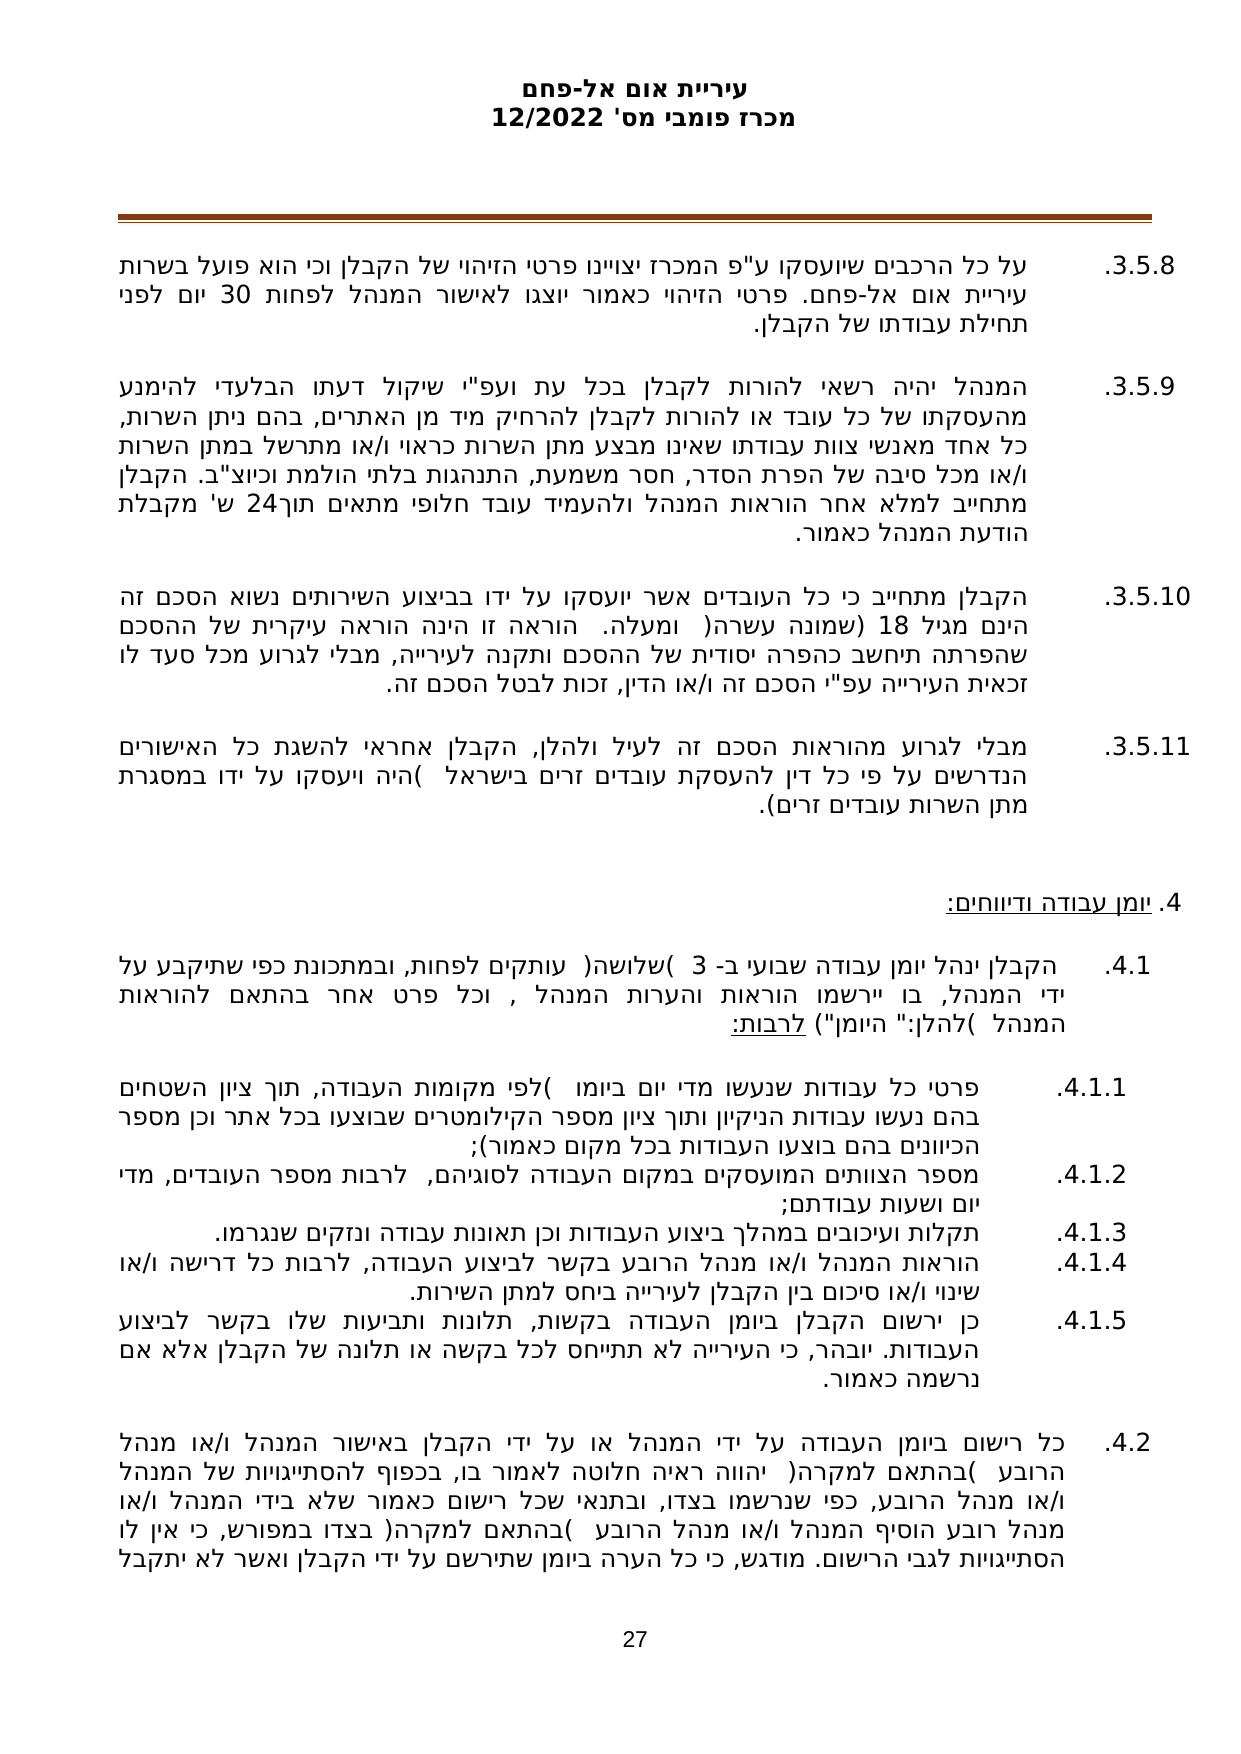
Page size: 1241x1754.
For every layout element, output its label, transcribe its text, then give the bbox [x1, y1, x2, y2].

list על כל הרכבים שיועסקו ע"פ המכרז יצויינו פרטי הזיהוי של הקבלן וכי הוא פועל בשרות עיריית אום אל-פחם. פרטי הזיהוי כאמור יוצגו לאישור המנהל לפחות 30 יום לפני תחילת עבודתו של הקבלן. [118, 251, 1104, 338]
list מבלי לגרוע מהוראות הסכם זה לעיל ולהלן, הקבלן אחראי להשגת כל האישורים הנדרשים על פי כל דין להעסקת עובדים זרים בישראל )היה ויעסקו על ידו במסגרת מתן השרות עובדים זרים). [118, 732, 1104, 820]
list הקבלן מתחייב כי כל העובדים אשר יועסקו על ידו בביצוע השירותים נשוא הסכם זה הינם מגיל 18 (שמונה עשרה( ומעלה. הוראה זו הינה הוראה עיקרית של ההסכם שהפרתה תיחשב כהפרה יסודית של ההסכם ותקנה לעירייה, מבלי לגרוע מכל סעד לו זכאית העירייה עפ"י הסכם זה ו/או הדין, זכות לבטל הסכם זה. [118, 582, 1104, 698]
list תקלות ועיכובים במהלך ביצוע העבודות וכן תאונות עבודה ונזקים שנגרמו. [118, 1219, 1056, 1248]
list המנהל יהיה רשאי להורות לקבלן בכל עת ועפ"י שיקול דעתו הבלעדי להימנע מהעסקתו של כל עובד או להורות לקבלן להרחיק מיד מן האתרים, בהם ניתן השרות, כל אחד מאנשי צוות עבודתו שאינו מבצע מתן השרות כראוי ו/או מתרשל במתן השרות ו/או מכל סיבה של הפרת הסדר, חסר משמעת, התנהגות בלתי הולמת וכיוצ"ב. הקבלן מתחייב למלא אחר הוראות המנהל ולהעמיד עובד חלופי מתאים תוך24 ש' מקבלת הודעת המנהל כאמור. [118, 373, 1104, 548]
list כן ירשום הקבלן ביומן העבודה בקשות, תלונות ותביעות שלו בקשר לביצוע העבודות. יובהר, כי העירייה לא תתייחס לכל בקשה או תלונה של הקבלן אלא אם נרשמה כאמור. [118, 1306, 1056, 1394]
list פרטי כל עבודות שנעשו מדי יום ביומו )לפי מקומות העבודה, תוך ציון השטחים בהם נעשו עבודות הניקיון ותוך ציון מספר הקילומטרים שבוצעו בכל אתר וכן מספר הכיוונים בהם בוצעו העבודות בכל מקום כאמור); [118, 1073, 1056, 1160]
list מספר הצוותים המועסקים במקום העבודה לסוגיהם, לרבות מספר העובדים, מדי יום ושעות עבודתם; [118, 1160, 1056, 1219]
list הוראות המנהל ו/או מנהל הרובע בקשר לביצוע העבודה, לרבות כל דרישה ו/או שינוי ו/או סיכום בין הקבלן לעירייה ביחס למתן השירות. [118, 1248, 1056, 1306]
list הקבלן ינהל יומן עבודה שבועי ב- 3 )שלושה( עותקים לפחות, ובמתכונת כפי שתיקבע על ידי המנהל, בו יירשמו הוראות והערות המנהל , וכל פרט אחר בהתאם להוראות המנהל )להלן:" היומן") לרבות: [118, 951, 1104, 1039]
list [118, 1428, 1104, 1573]
list יומן עבודה ודיווחים: [118, 888, 1158, 917]
